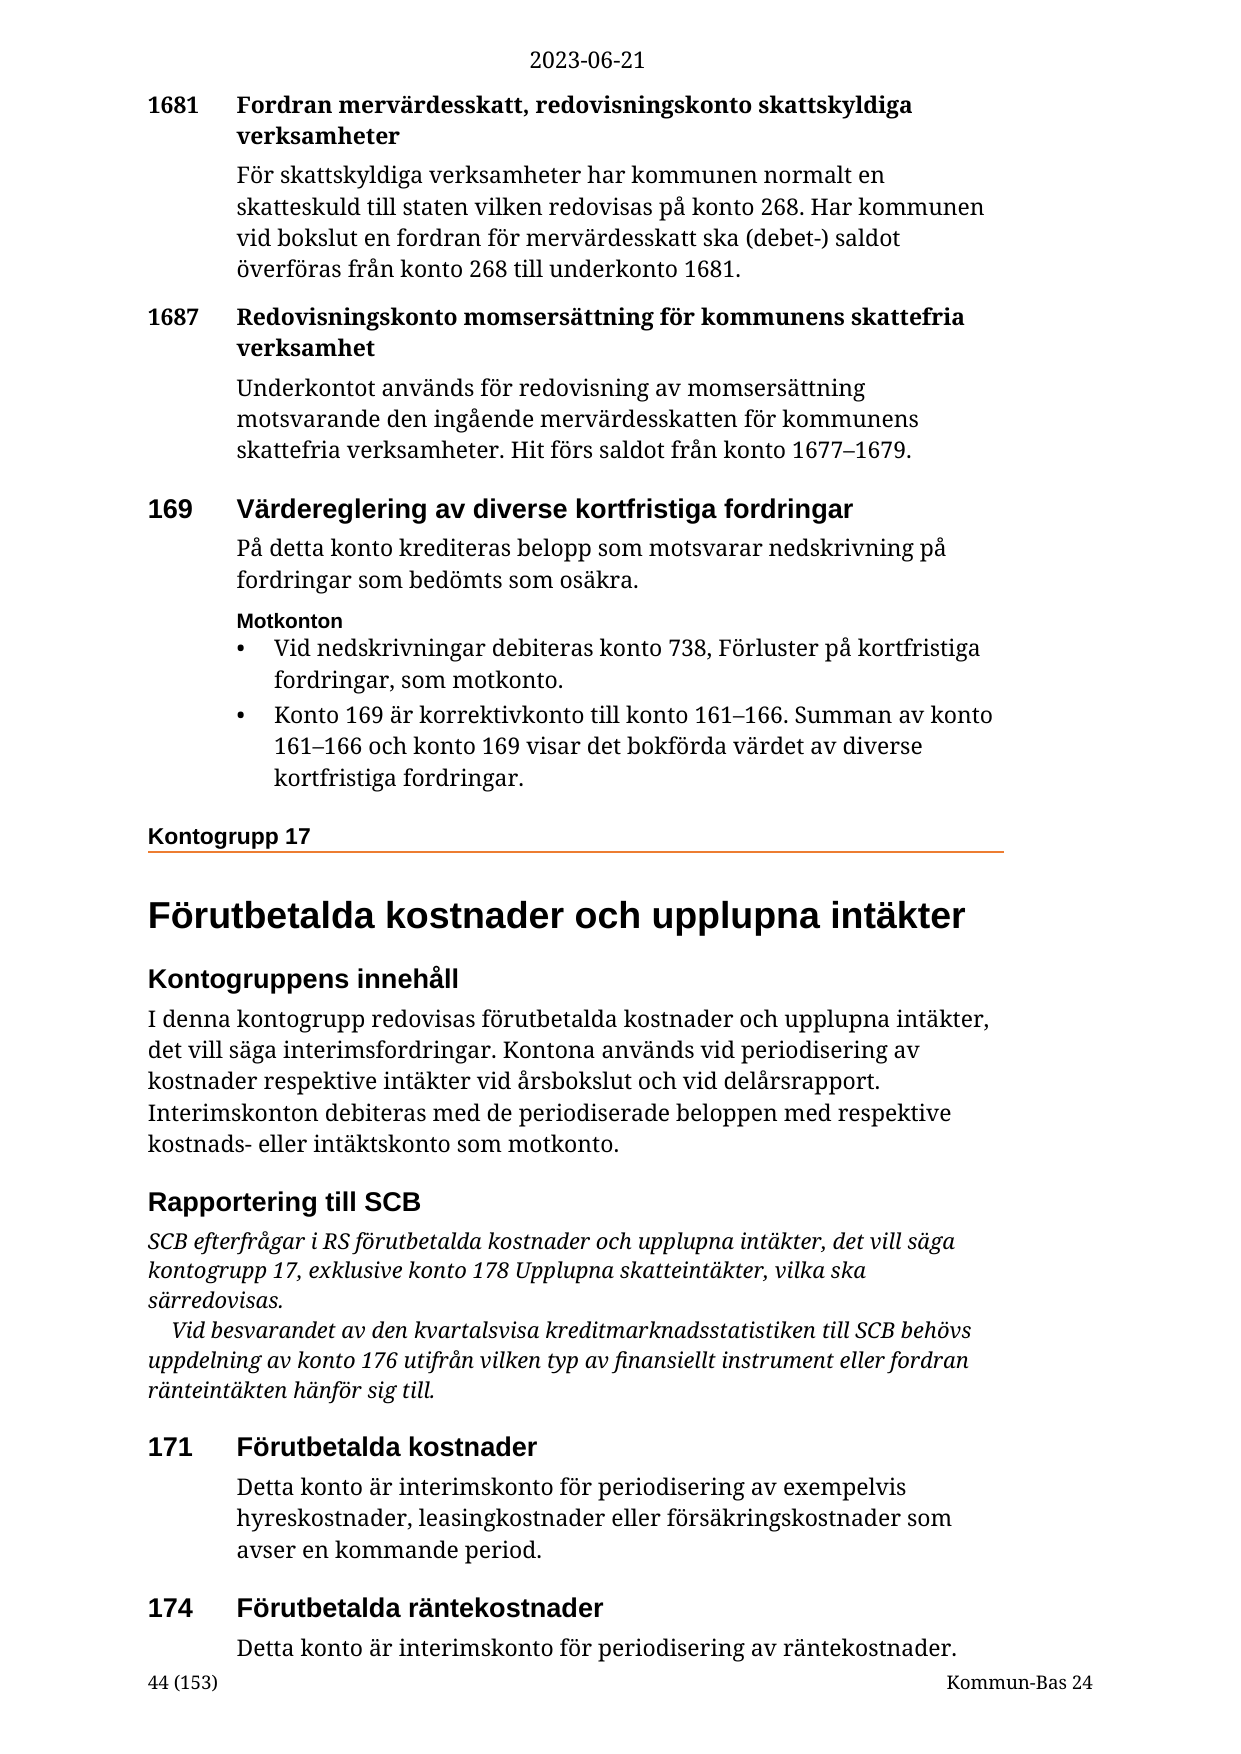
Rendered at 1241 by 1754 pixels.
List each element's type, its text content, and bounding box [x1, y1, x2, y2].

subtitle 169 Värdereglering av diverse kortfristiga fordringar [148, 491, 1004, 524]
text Vid nedskrivningar debiteras konto 738, Förluster på kortfristiga fordringar, som motkonto. [236, 632, 1004, 695]
text Detta konto är interimskonto för periodisering av räntekostnader. [236, 1631, 1004, 1663]
subtitle 171 Förutbetalda kostnader [148, 1429, 1004, 1463]
text Underkontot används för redovisning av momsersättning motsvarande den ingående mervärdesskatten för kommunens skattefria verksamheter. Hit förs saldot från konto 1677–1679. [236, 372, 1004, 466]
text I denna kontogrupp redovisas förutbetalda kostnader och upplupna intäkter, det vill säga interimsfordringar. Kontona används vid periodisering av kostnader respektive intäkter vid årsbokslut och vid delårsrapport. Interimskonton debiteras med de periodiserade beloppen med respektive kostnads- eller intäktskonto som motkonto. [148, 1003, 1004, 1159]
subtitle 1687 Redovisningskonto momsersättning för kommunens skattefria verksamhet [148, 301, 1004, 364]
text Motkonton [236, 603, 1004, 632]
subtitle Förutbetalda kostnader och upplupna intäkter [148, 890, 1004, 936]
subtitle Kontogruppens innehåll [148, 961, 1004, 994]
text Kontogrupp 17 [148, 818, 1004, 851]
text Detta konto är interimskonto för periodisering av exempelvis hyreskostnader, leasingkostnader eller försäkringskostnader som avser en kommande period. [236, 1471, 1004, 1565]
text Vid besvarandet av den kvartalsvisa kreditmarknadsstatistiken till SCB behövs uppdelning av konto 176 utifrån vilken typ av finansiellt instrument eller fordran ränteintäkten hänför sig till. [148, 1315, 1004, 1404]
subtitle Rapportering till SCB [148, 1184, 1004, 1217]
text SCB efterfrågar i RS förutbetalda kostnader och upplupna intäkter, det vill säga kontogrupp 17, exklusive konto 178 Upplupna skatteintäkter, vilka ska särredovisas. [148, 1226, 1004, 1315]
text Konto 169 är korrektivkonto till konto 161–166. Summan av konto 161–166 och konto 169 visar det bokförda värdet av diverse kortfristiga fordringar. [236, 699, 1004, 793]
subtitle 1681 Fordran mervärdesskatt, redovisningskonto skattskyldiga verksamheter [148, 89, 1004, 151]
text För skattskyldiga verksamheter har kommunen normalt en skatteskuld till staten vilken redovisas på konto 268. Har kommunen vid bokslut en fordran för mervärdesskatt ska (debet-) saldot överföras från konto 268 till underkonto 1681. [236, 159, 1004, 284]
text På detta konto krediteras belopp som motsvarar nedskrivning på fordringar som bedömts som osäkra. [236, 532, 1004, 595]
subtitle 174 Förutbetalda räntekostnader [148, 1590, 1004, 1623]
